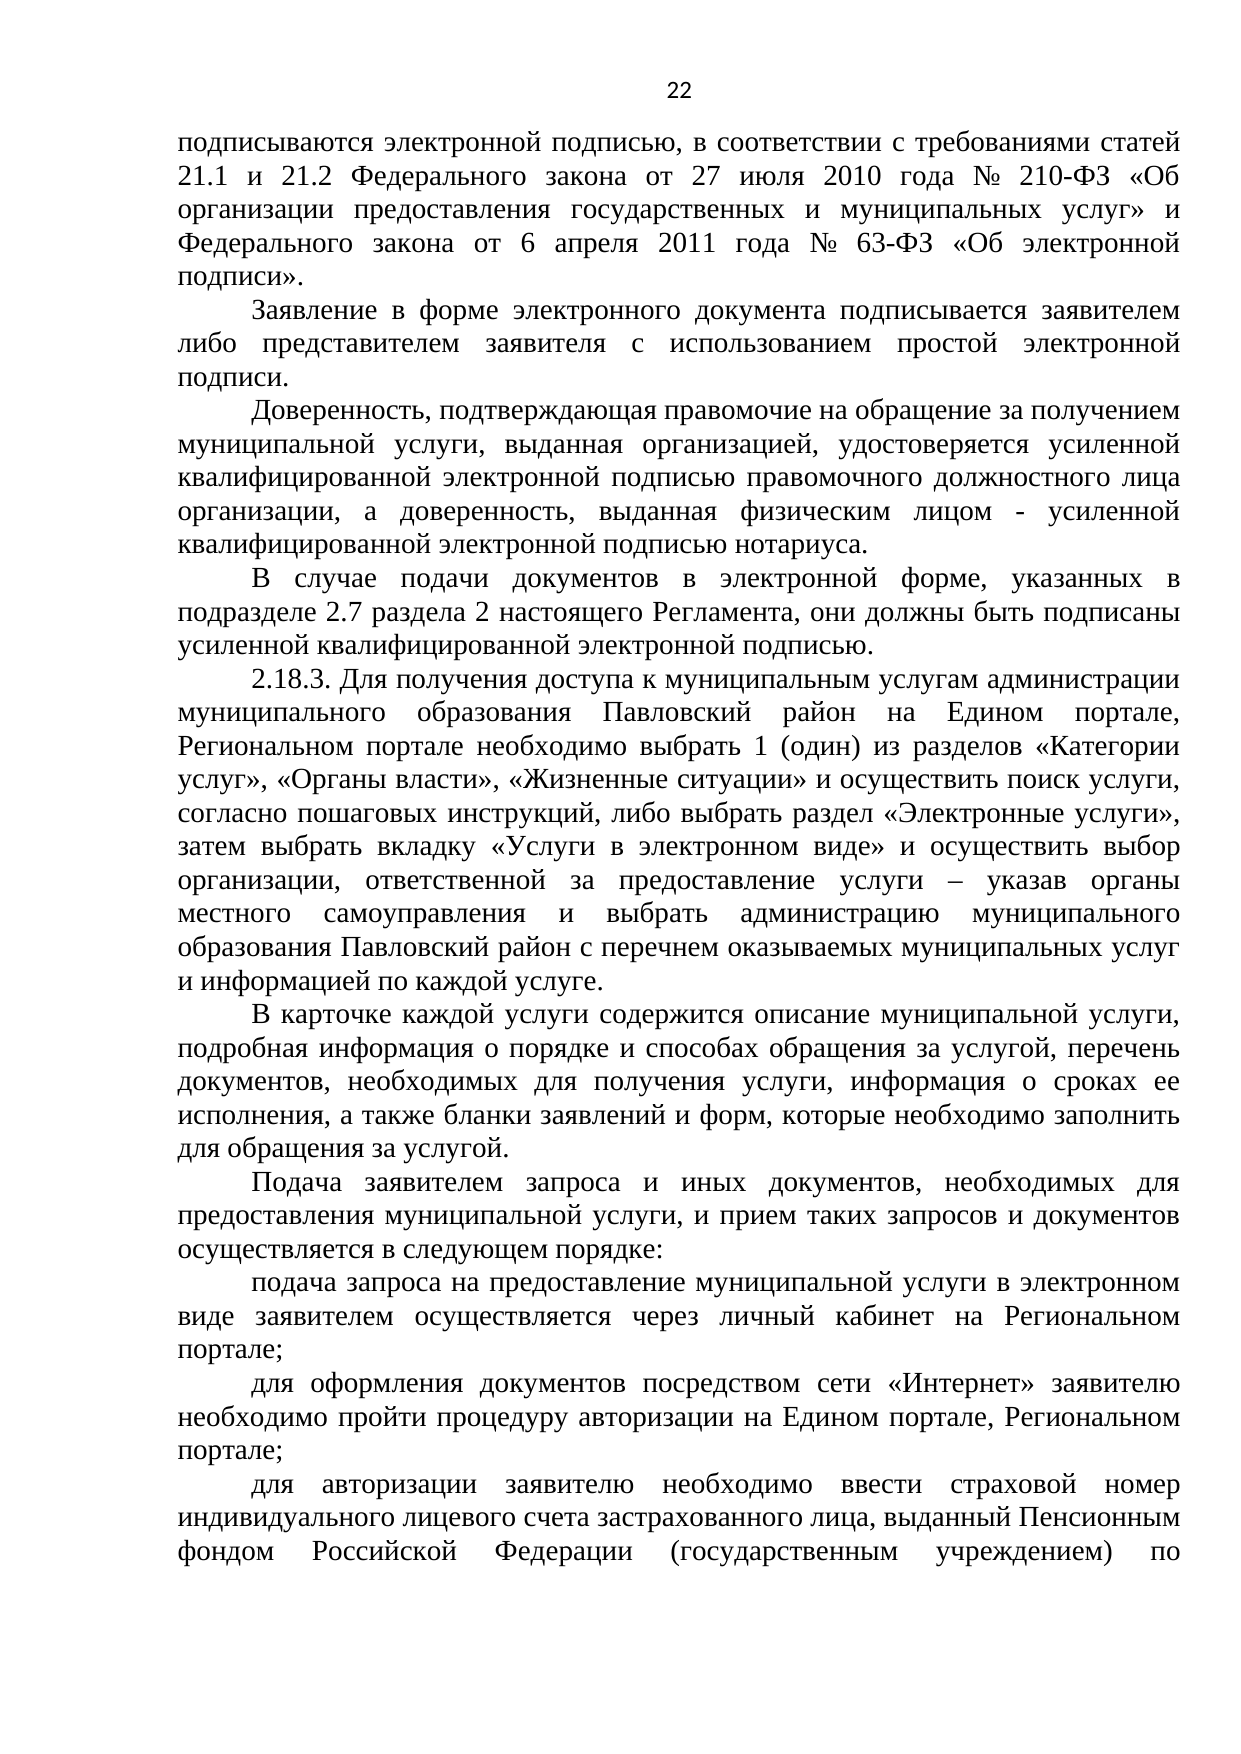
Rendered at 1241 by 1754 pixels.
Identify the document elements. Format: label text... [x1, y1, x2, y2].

text В карточке каждой услуги содержится описание муниципальной услуги, подробная информация о порядке и способах обращения за услугой, перечень документов, необходимых для получения услуги, информация о сроках ее исполнения, а также бланки заявлений и форм, которые необходимо заполнить для обращения за услугой. [177, 996, 1181, 1164]
text Заявление в форме электронного документа подписывается заявителем либо представителем заявителя с использованием простой электронной подписи. [177, 292, 1181, 392]
text 2.18.3. Для получения доступа к муниципальным услугам администрации муниципального образования Павловский район на Едином портале, Региональном портале необходимо выбрать 1 (один) из разделов «Категории услуг», «Органы власти», «Жизненные ситуации» и осуществить поиск услуги, согласно пошаговых инструкций, либо выбрать раздел «Электронные услуги», затем выбрать вкладку «Услуги в электронном виде» и осуществить выбор организации, ответственной за предоставление услуги – указав органы местного самоуправления и выбрать администрацию муниципального образования Павловский район с перечнем оказываемых муниципальных услуг и информацией по каждой услуге. [177, 661, 1181, 996]
text Подача заявителем запроса и иных документов, необходимых для предоставления муниципальной услуги, и прием таких запросов и документов осуществляется в следующем порядке: [177, 1164, 1181, 1264]
text для оформления документов посредством сети «Интернет» заявителю необходимо пройти процедуру авторизации на Едином портале, Региональном портале; [177, 1365, 1181, 1466]
text В случае подачи документов в электронной форме, указанных в подразделе 2.7 раздела 2 настоящего Регламента, они должны быть подписаны усиленной квалифицированной электронной подписью. [177, 560, 1181, 661]
text Доверенность, подтверждающая правомочие на обращение за получением муниципальной услуги, выданная организацией, удостоверяется усиленной квалифицированной электронной подписью правомочного должностного лица организации, а доверенность, выданная физическим лицом - усиленной квалифицированной электронной подписью нотариуса. [177, 392, 1181, 560]
text подача запроса на предоставление муниципальной услуги в электронном виде заявителем осуществляется через личный кабинет на Региональном портале; [177, 1264, 1181, 1365]
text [177, 124, 1181, 292]
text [177, 1466, 1181, 1566]
